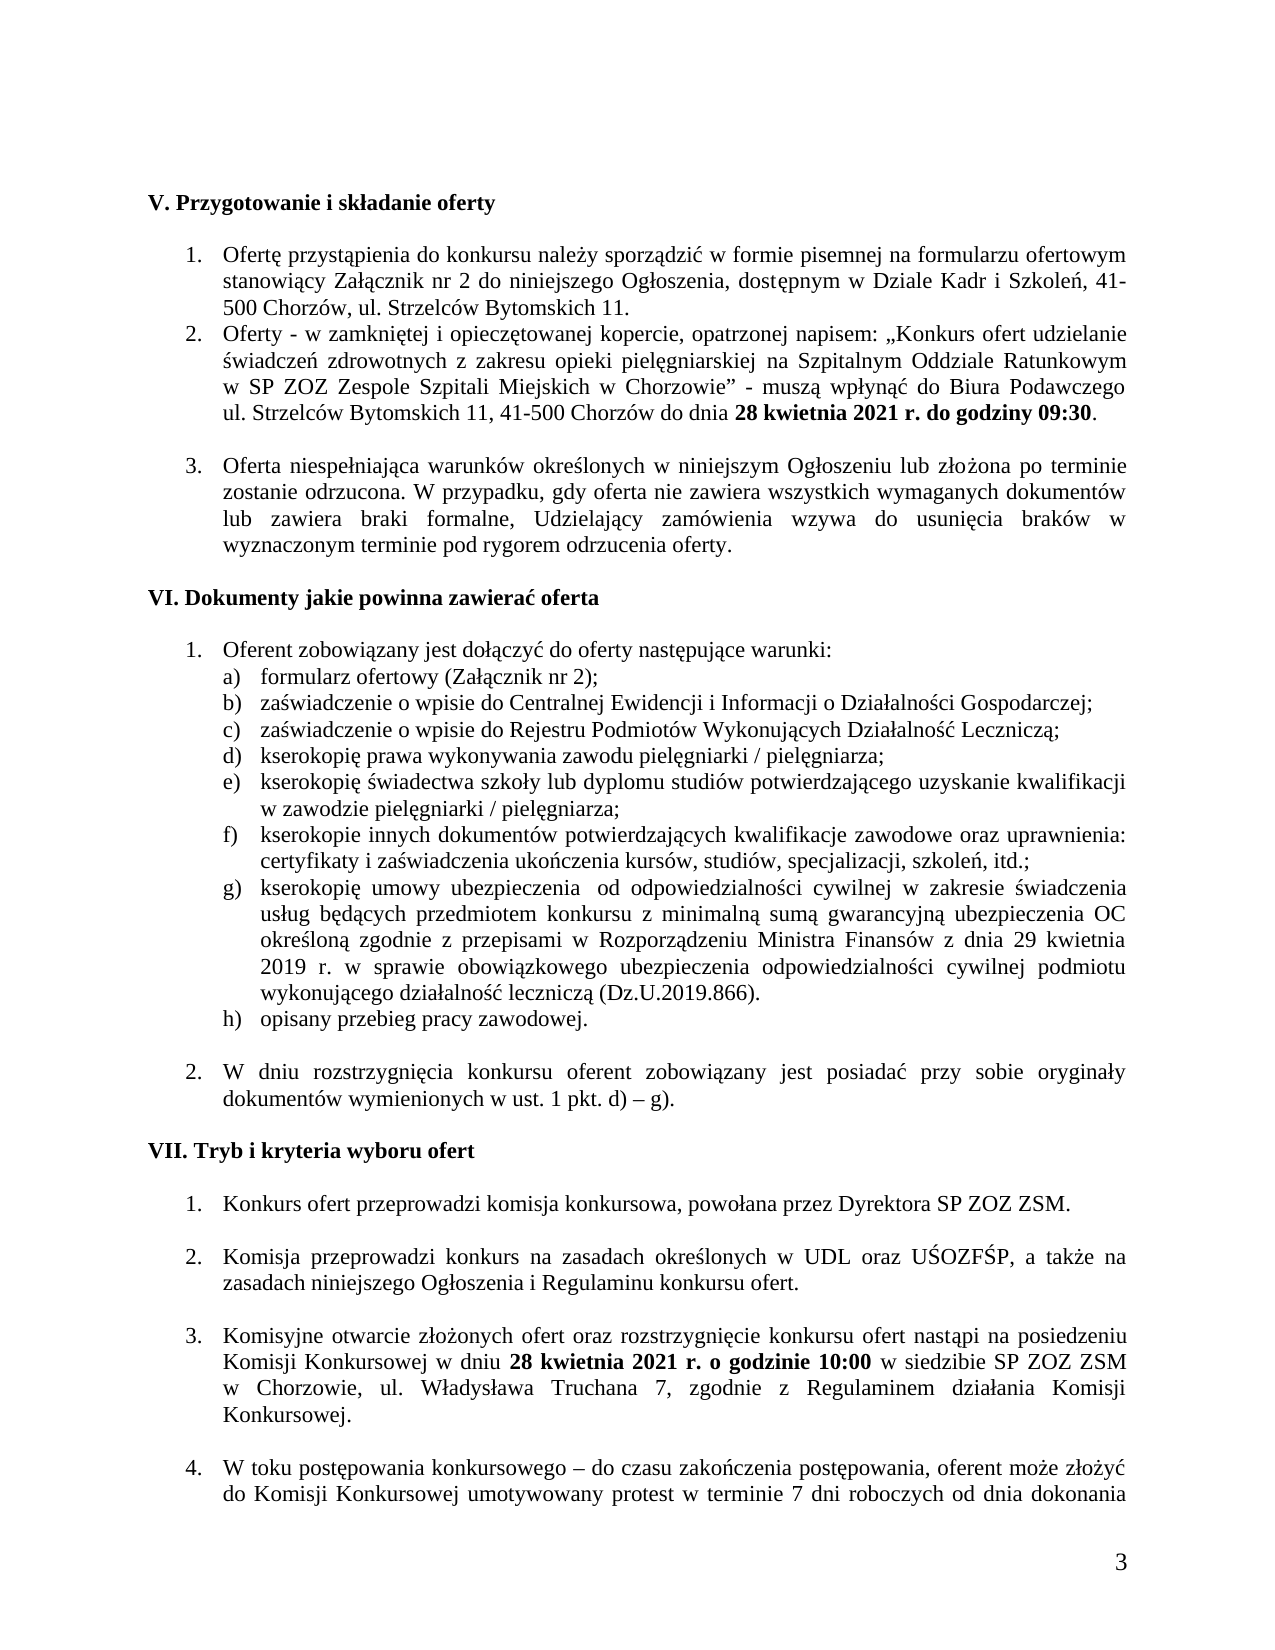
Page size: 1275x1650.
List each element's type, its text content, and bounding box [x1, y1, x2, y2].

list kserokopię prawa wykonywania zawodu pielęgniarki / pielęgniarza; [223, 742, 1127, 768]
list Oferty - w zamkniętej i opieczętowanej kopercie, opatrzonej napisem: „Konkurs ofert udzielanie świadczeń zdrowotnych z zakresu opieki pielęgniarskiej na Szpitalnym Oddziale Ratunkowym w SP ZOZ Zespole Szpitali Miejskich w Chorzowie” - muszą wpłynąć do Biura Podawczego ul. Strzelców Bytomskich 11, 41-500 Chorzów do dnia 28 kwietnia 2021 r. do godziny 09:30. [185, 320, 1127, 426]
list Ofertę przystąpienia do konkursu należy sporządzić w formie pisemnej na formularzu ofertowym stanowiący Załącznik nr 2 do niniejszego Ogłoszenia, dostępnym w Dziale Kadr i Szkoleń, 41-500 Chorzów, ul. Strzelców Bytomskich 11. [185, 241, 1127, 320]
list Komisyjne otwarcie złożonych ofert oraz rozstrzygnięcie konkursu ofert nastąpi na posiedzeniu Komisji Konkursowej w dniu 28 kwietnia 2021 r. o godzinie 10:00 w siedzibie SP ZOZ ZSM w Chorzowie, ul. Władysława Truchana 7, zgodnie z Regulaminem działania Komisji Konkursowej. [185, 1322, 1127, 1427]
text VI. Dokumenty jakie powinna zawierać oferta [148, 584, 1127, 610]
list Komisja przeprowadzi konkurs na zasadach określonych w UDL oraz UŚOZFŚP, a także na zasadach niniejszego Ogłoszenia i Regulaminu konkursu ofert. [185, 1243, 1127, 1295]
list zaświadczenie o wpisie do Centralnej Ewidencji i Informacji o Działalności Gospodarczej; [223, 689, 1127, 716]
list kserokopię świadectwa szkoły lub dyplomu studiów potwierdzającego uzyskanie kwalifikacji w zawodzie pielęgniarki / pielęgniarza; [223, 768, 1127, 821]
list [185, 1453, 1127, 1506]
text VII. Tryb i kryteria wyboru ofert [148, 1137, 1127, 1164]
list W dniu rozstrzygnięcia konkursu oferent zobowiązany jest posiadać przy sobie oryginały dokumentów wymienionych w ust. 1 pkt. d) – g). [185, 1058, 1127, 1111]
list Oferent zobowiązany jest dołączyć do oferty następujące warunki: [185, 637, 1127, 663]
list Konkurs ofert przeprowadzi komisja konkursowa, powołana przez Dyrektora SP ZOZ ZSM. [185, 1190, 1127, 1216]
text V. Przygotowanie i składanie oferty [148, 188, 1127, 215]
list zaświadczenie o wpisie do Rejestru Podmiotów Wykonujących Działalność Leczniczą; [223, 716, 1127, 742]
list opisany przebieg pracy zawodowej. [223, 1006, 1127, 1032]
list kserokopię umowy ubezpieczenia od odpowiedzialności cywilnej w zakresie świadczenia usług będących przedmiotem konkursu z minimalną sumą gwarancyjną ubezpieczenia OC określoną zgodnie z przepisami w Rozporządzeniu Ministra Finansów z dnia 29 kwietnia 2019 r. w sprawie obowiązkowego ubezpieczenia odpowiedzialności cywilnej podmiotu wykonującego działalność leczniczą (Dz.U.2019.866). [223, 874, 1127, 1006]
list kserokopie innych dokumentów potwierdzających kwalifikacje zawodowe oraz uprawnienia: certyfikaty i zaświadczenia ukończenia kursów, studiów, specjalizacji, szkoleń, itd.; [223, 821, 1127, 874]
list Oferta niespełniająca warunków określonych w niniejszym Ogłoszeniu lub złożona po terminie zostanie odrzucona. W przypadku, gdy oferta nie zawiera wszystkich wymaganych dokumentów lub zawiera braki formalne, Udzielający zamówienia wzywa do usunięcia braków w wyznaczonym terminie pod rygorem odrzucenia oferty. [185, 452, 1127, 557]
list formularz ofertowy (Załącznik nr 2); [223, 663, 1127, 689]
